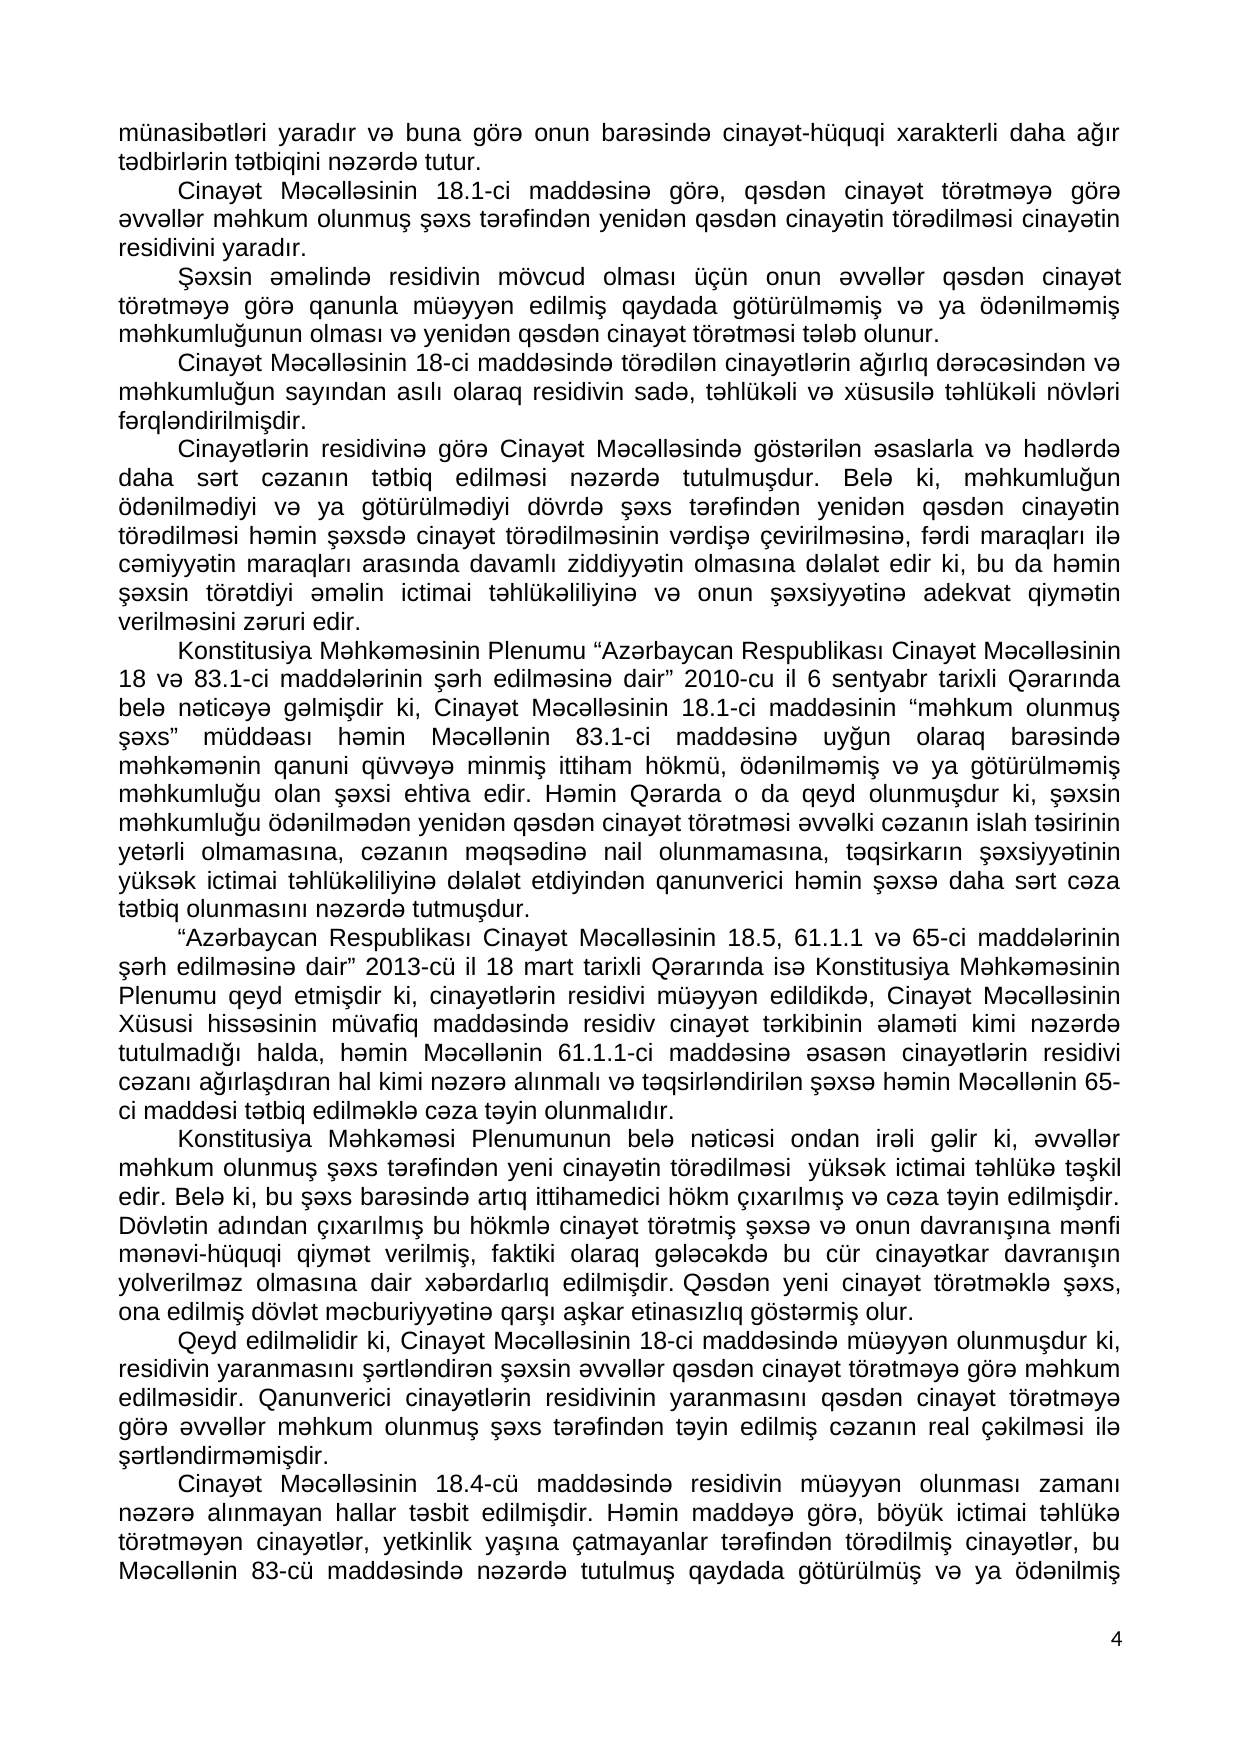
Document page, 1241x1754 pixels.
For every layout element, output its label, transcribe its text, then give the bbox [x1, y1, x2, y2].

text Konstitusiya Məhkəməsinin Plenumu “Azərbaycan Respublikası Cinayət Məcəlləsinin 18 və 83.1-ci maddələrinin şərh edilməsinə dair” 2010-cu il 6 sentyabr tarixli Qərarında belə nəticəyə gəlmişdir ki, Cinayət Məcəlləsinin 18.1-ci maddəsinin “məhkum olunmuş şəxs” müddəası həmin Məcəllənin 83.1-ci maddəsinə uyğun olaraq barəsində məhkəmənin qanuni qüvvəyə minmiş ittiham hökmü, ödənilməmiş və ya götürülməmiş məhkumluğu olan şəxsi ehtiva edir. Həmin Qərarda o da qeyd olunmuşdur ki, şəxsin məhkumluğu ödənilmədən yenidən qəsdən cinayət törətməsi əvvəlki cəzanın islah təsirinin yetərli olmamasına, cəzanın məqsədinə nail olunmamasına, təqsirkarın şəxsiyyətinin yüksək ictimai təhlükəliliyinə dəlalət etdiyindən qanunverici həmin şəxsə daha sərt cəza tətbiq olunmasını nəzərdə tutmuşdur. [118, 636, 1122, 923]
text Konstitusiya Məhkəməsi Plenumunun belə nəticəsi ondan irəli gəlir ki, əvvəllər məhkum olunmuş şəxs tərəfindən yeni cinayətin törədilməsi yüksək ictimai təhlükə təşkil edir. Belə ki, bu şəxs barəsində artıq ittihamedici hökm çıxarılmış və cəza təyin edilmişdir. Dövlətin adından çıxarılmış bu hökmlə cinayət törətmiş şəxsə və onun davranışına mənfi mənəvi-hüquqi qiymət verilmiş, faktiki olaraq gələcəkdə bu cür cinayətkar davranışın yolverilməz olmasına dair xəbərdarlıq edilmişdir. Qəsdən yeni cinayət törətməklə şəxs, ona edilmiş dövlət məcburiyyətinə qarşı aşkar etinasızlıq göstərmiş olur. [118, 1124, 1122, 1326]
text Şəxsin əməlində residivin mövcud olması üçün onun əvvəllər qəsdən cinayət törətməyə görə qanunla müəyyən edilmiş qaydada götürülməmiş və ya ödənilməmiş məhkumluğunun olması və yenidən qəsdən cinayət törətməsi tələb olunur. [118, 262, 1122, 348]
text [118, 118, 1122, 176]
text Qeyd edilməlidir ki, Cinayət Məcəlləsinin 18-ci maddəsində müəyyən olunmuşdur ki, residivin yaranmasını şərtləndirən şəxsin əvvəllər qəsdən cinayət törətməyə görə məhkum edilməsidir. Qanunverici cinayətlərin residivinin yaranmasını qəsdən cinayət törətməyə görə əvvəllər məhkum olunmuş şəxs tərəfindən təyin edilmiş cəzanın real çəkilməsi ilə şərtləndirməmişdir. [118, 1326, 1122, 1469]
text Cinayətlərin residivinə görə Cinayət Məcəlləsində göstərilən əsaslarla və hədlərdə daha sərt cəzanın tətbiq edilməsi nəzərdə tutulmuşdur. Belə ki, məhkumluğun ödənilmədiyi və ya götürülmədiyi dövrdə şəxs tərəfindən yenidən qəsdən cinayətin törədilməsi həmin şəxsdə cinayət törədilməsinin vərdişə çevirilməsinə, fərdi maraqları ilə cəmiyyətin maraqları arasında davamlı ziddiyyətin olmasına dəlalət edir ki, bu da həmin şəxsin törətdiyi əməlin ictimai təhlükəliliyinə və onun şəxsiyyətinə adekvat qiymətin verilməsini zəruri edir. [118, 434, 1122, 636]
text Cinayət Məcəlləsinin 18.1-ci maddəsinə görə, qəsdən cinayət törətməyə görə əvvəllər məhkum olunmuş şəxs tərəfindən yenidən qəsdən cinayətin törədilməsi cinayətin residivini yaradır. [118, 176, 1122, 262]
text Cinayət Məcəlləsinin 18-ci maddəsində törədilən cinayətlərin ağırlıq dərəcəsindən və məhkumluğun sayından asılı olaraq residivin sadə, təhlükəli və xüsusilə təhlükəli növləri fərqləndirilmişdir. [118, 348, 1122, 434]
text “Azərbaycan Respublikası Cinayət Məcəlləsinin 18.5, 61.1.1 və 65-ci maddələrinin şərh edilməsinə dair” 2013-cü il 18 mart tarixli Qərarında isə Konstitusiya Məhkəməsinin Plenumu qeyd etmişdir ki, cinayətlərin residivi müəyyən edildikdə, Cinayət Məcəlləsinin Xüsusi hissəsinin müvafiq maddəsində residiv cinayət tərkibinin əlaməti kimi nəzərdə tutulmadığı halda, həmin Məcəllənin 61.1.1-ci maddəsinə əsasən cinayətlərin residivi cəzanı ağırlaşdıran hal kimi nəzərə alınmalı və təqsirləndirilən şəxsə həmin Məcəllənin 65-ci maddəsi tətbiq edilməklə cəza təyin olunmalıdır. [118, 923, 1122, 1124]
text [118, 1469, 1122, 1584]
